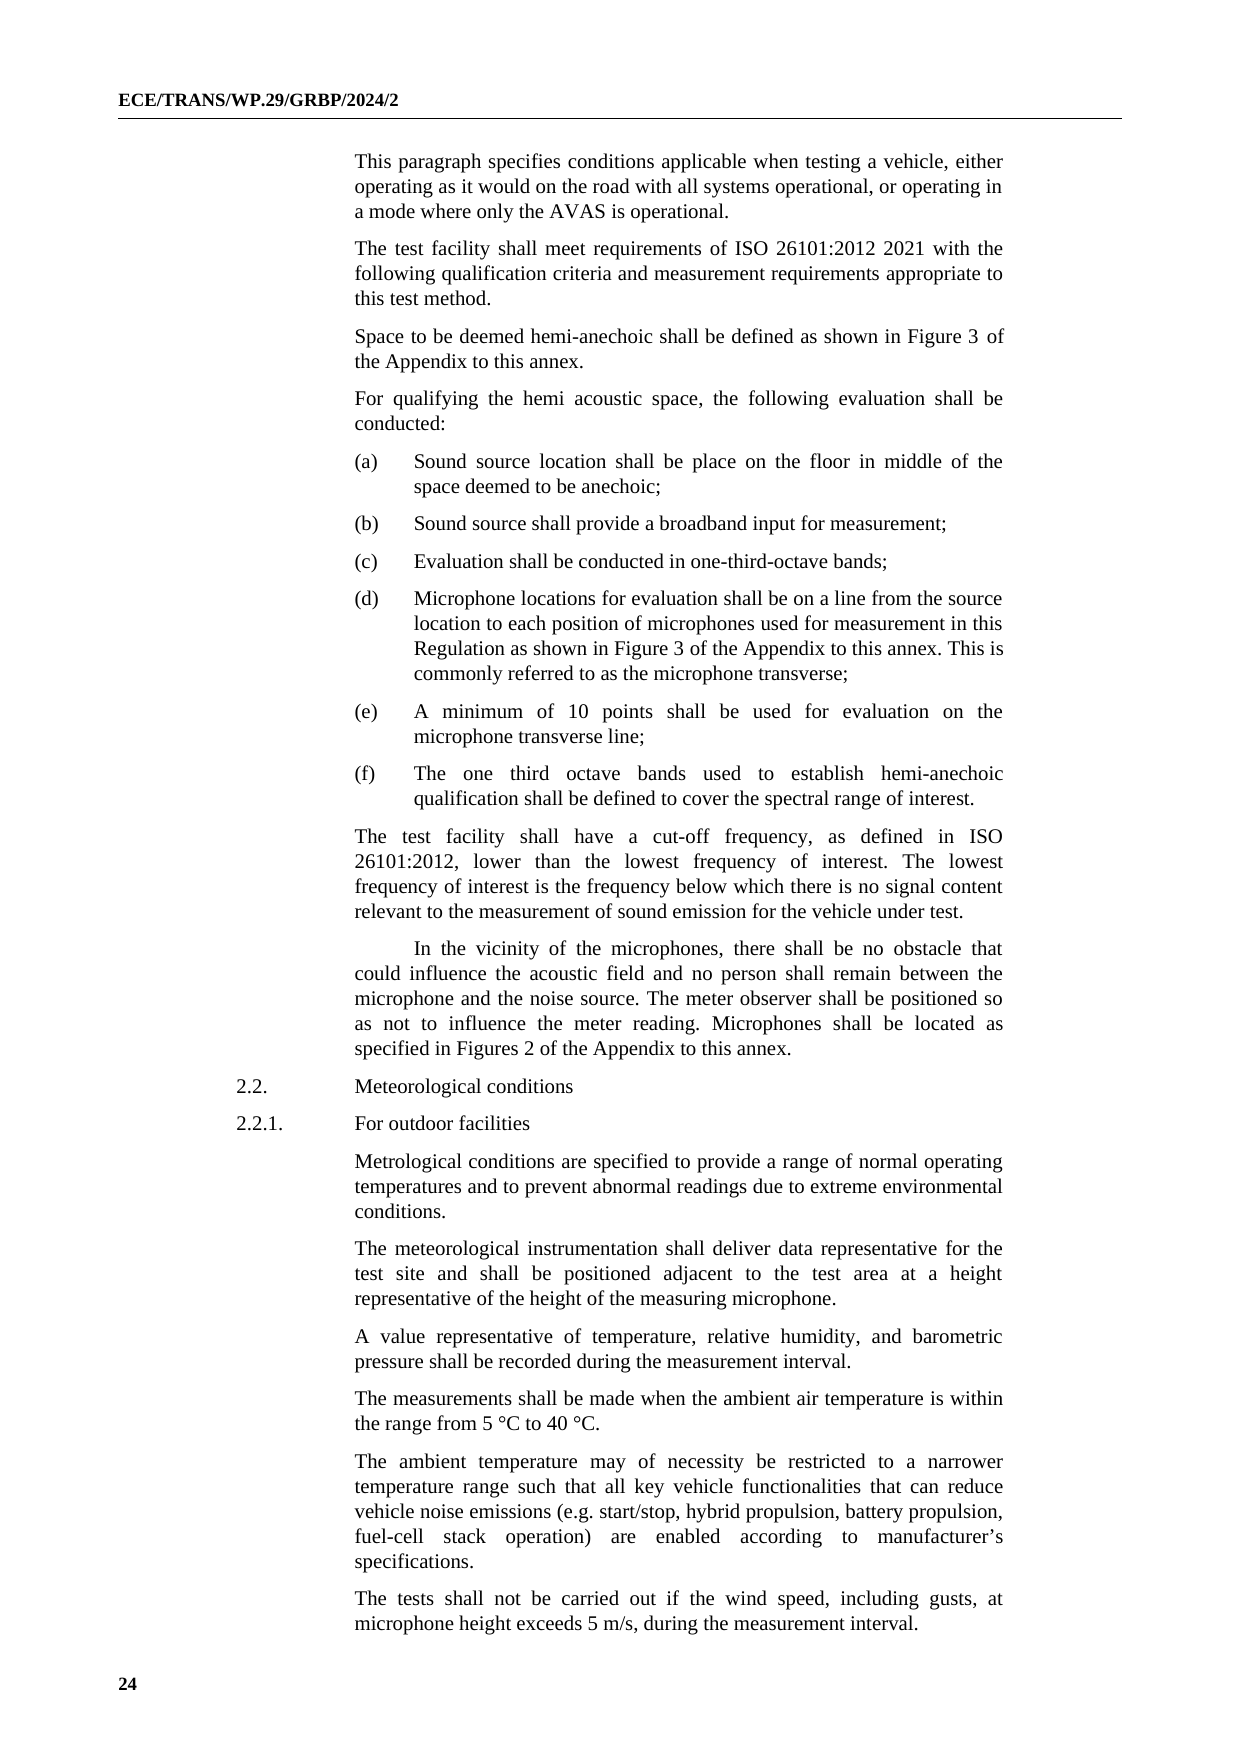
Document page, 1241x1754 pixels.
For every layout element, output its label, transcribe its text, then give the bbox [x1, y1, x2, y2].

text The tests shall not be carried out if the wind speed, including gusts, at microphone height exceeds 5 m/s, during the measurement interval. [354, 1585, 1004, 1635]
text The measurements shall be made when the ambient air temperature is within the range from 5 °C to 40 °C. [354, 1385, 1004, 1435]
text 2.2. Meteorological conditions [236, 1073, 1004, 1098]
text The ambient temperature may of necessity be restricted to a narrower temperature range such that all key vehicle functionalities that can reduce vehicle noise emissions (e.g. start/stop, hybrid propulsion, battery propulsion, fuel-cell stack operation) are enabled according to manufacturer’s specifications. [354, 1448, 1004, 1573]
text The test facility shall meet requirements of ISO 26101:2012 2021 with the following qualification criteria and measurement requirements appropriate to this test method. [354, 235, 1004, 310]
text (b) Sound source shall provide a broadband input for measurement; [354, 510, 1004, 535]
text Space to be deemed hemi-anechoic shall be defined as shown in Figure 3 of the Appendix to this annex. [354, 323, 1004, 373]
text The meteorological instrumentation shall deliver data representative for the test site and shall be positioned adjacent to the test area at a height representative of the height of the measuring microphone. [354, 1235, 1004, 1310]
text For qualifying the hemi acoustic space, the following evaluation shall be conducted: [354, 385, 1004, 435]
text 2.2.1. For outdoor facilities [236, 1110, 1004, 1135]
text A value representative of temperature, relative humidity, and barometric pressure shall be recorded during the measurement interval. [354, 1323, 1004, 1373]
text Metrological conditions are specified to provide a range of normal operating temperatures and to prevent abnormal readings due to extreme environmental conditions. [354, 1148, 1004, 1223]
text (c) Evaluation shall be conducted in one-third-octave bands; [354, 548, 1004, 573]
text (e) A minimum of 10 points shall be used for evaluation on the microphone transverse line; [354, 698, 1004, 748]
text The test facility shall have a cut-off frequency, as defined in ISO 26101:2012, lower than the lowest frequency of interest. The lowest frequency of interest is the frequency below which there is no signal content relevant to the measurement of sound emission for the vehicle under test. [354, 823, 1004, 923]
text (f) The one third octave bands used to establish hemi-anechoic qualification shall be defined to cover the spectral range of interest. [354, 760, 1004, 810]
text This paragraph specifies conditions applicable when testing a vehicle, either operating as it would on the road with all systems operational, or operating in a mode where only the AVAS is operational. [354, 148, 1004, 223]
text (d) Microphone locations for evaluation shall be on a line from the source location to each position of microphones used for measurement in this Regulation as shown in Figure 3 of the Appendix to this annex. This is commonly referred to as the microphone transverse; [354, 585, 1004, 685]
text (a) Sound source location shall be place on the floor in middle of the space deemed to be anechoic; [354, 448, 1004, 498]
text In the vicinity of the microphones, there shall be no obstacle that could influence the acoustic field and no person shall remain between the microphone and the noise source. The meter observer shall be positioned so as not to influence the meter reading. Microphones shall be located as specified in Figures 2 of the Appendix to this annex. [354, 935, 1004, 1060]
